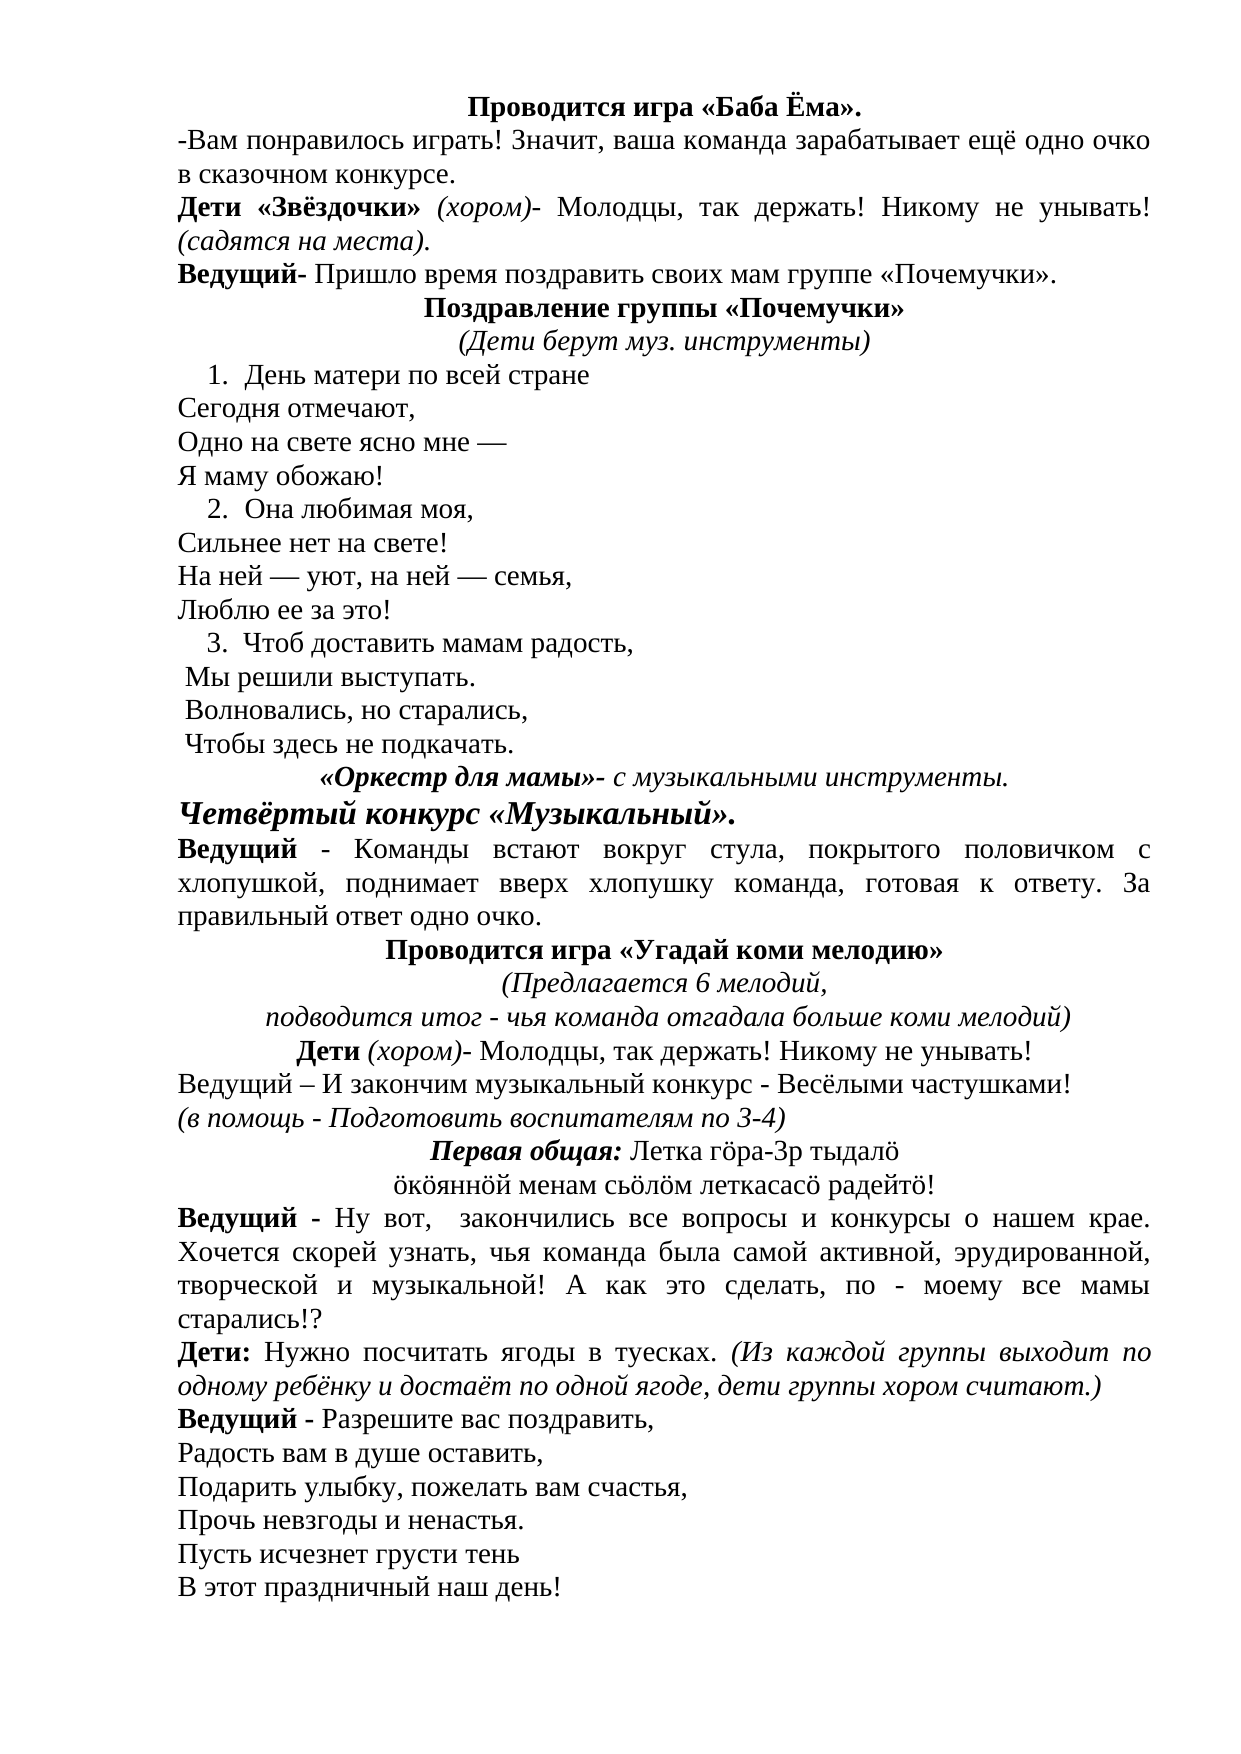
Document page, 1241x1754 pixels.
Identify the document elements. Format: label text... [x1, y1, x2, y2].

text Ведущий - Ну вот, закончились все вопросы и конкурсы о нашем крае. Хочется скорей узнать, чья команда была самой активной, эрудированной, творческой и музыкальной! А как это сделать, по - моему все мамы старались!? [177, 1200, 1152, 1334]
text Пусть исчезнет грусти тень [177, 1536, 1152, 1569]
list Она любимая моя, [207, 491, 1152, 525]
text Проводится игра «Угадай коми мелодию» [177, 932, 1152, 966]
text Радость вам в душе оставить, [177, 1435, 1152, 1469]
text Ведущий - Разрешите вас поздравить, [177, 1402, 1152, 1435]
text (Дети берут муз. инструменты) [177, 323, 1152, 357]
text подводится итог - чья команда отгадала больше коми мелодий) [177, 999, 1152, 1033]
text «Оркестр для мамы»- с музыкальными инструменты. [177, 759, 1152, 793]
text (в помощь - Подготовить воспитателям по 3-4) [177, 1100, 1152, 1133]
text Ведущий - Команды встают вокруг стула, покрытого половичком с хлопушкой, поднимает вверх хлопушку команда, готовая к ответу. За правильный ответ одно очко. [177, 831, 1152, 932]
text Дети (хором)- Молодцы, так держать! Никому не унывать! [177, 1033, 1152, 1066]
text Я маму обожаю! [177, 458, 1152, 491]
text (Предлагается 6 мелодий, [177, 966, 1152, 999]
text Проводится игра «Баба Ёма». [177, 89, 1152, 122]
text Дети: Нужно посчитать ягоды в туесках. (Из каждой группы выходит по одному ребёнку и достаёт по одной ягоде, дети группы хором считают.) [177, 1334, 1152, 1402]
text ӧкӧяннӧй менам сьӧлӧм леткасасӧ радейтӧ! [177, 1167, 1152, 1200]
list День матери по всей стране [207, 357, 1152, 391]
text Чтобы здесь не подкачать. [177, 726, 1152, 759]
text Сегодня отмечают, [177, 391, 1152, 424]
text Подарить улыбку, пожелать вам счастья, [177, 1469, 1152, 1502]
text 3. Чтоб доставить мамам радость, [177, 625, 1152, 659]
text Волновались, но старались, [177, 692, 1152, 726]
text Сильнее нет на свете! [177, 525, 1152, 558]
text -Вам понравилось играть! Значит, ваша команда зарабатывает ещё одно очко в сказочном конкурсе. [177, 122, 1152, 189]
text Дети «Звёздочки» (хором)- Молодцы, так держать! Никому не унывать! (садятся на места). [177, 189, 1152, 256]
text Ведущий- Пришло время поздравить своих мам группе «Почемучки». [177, 256, 1152, 290]
text Мы решили выступать. [177, 659, 1152, 692]
text Люблю ее за это! [177, 592, 1152, 625]
text Первая общая: Летка гӧра-3р тыдалӧ [177, 1133, 1152, 1167]
text Ведущий – И закончим музыкальный конкурс - Весёлыми частушками! [177, 1066, 1152, 1100]
text В этот праздничный наш день! [177, 1569, 1152, 1603]
text Прочь невзгоды и ненастья. [177, 1502, 1152, 1536]
text На ней — уют, на ней — семья, [177, 558, 1152, 592]
text Одно на свете ясно мне — [177, 424, 1152, 458]
text Поздравление группы «Почемучки» [177, 290, 1152, 323]
text Четвёртый конкурс «Музыкальный». [177, 793, 1152, 831]
